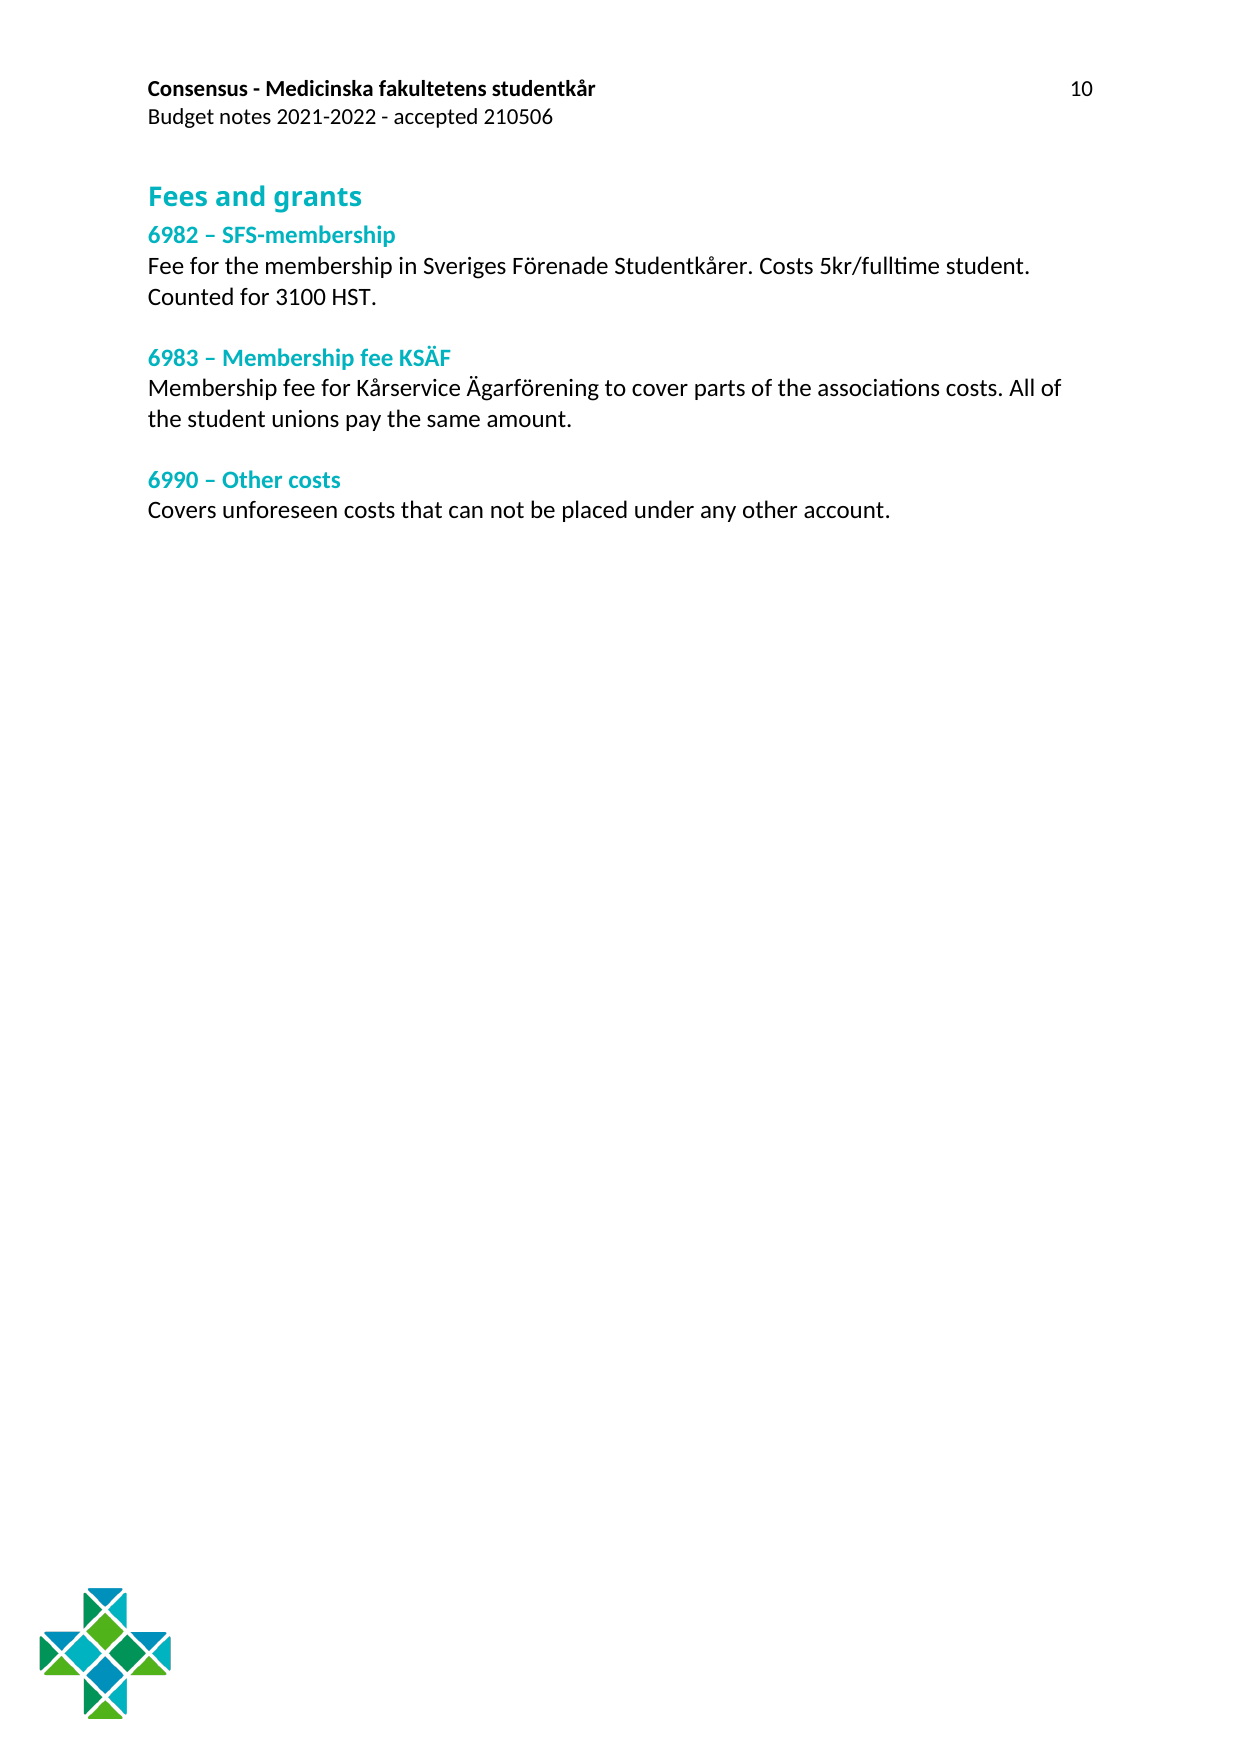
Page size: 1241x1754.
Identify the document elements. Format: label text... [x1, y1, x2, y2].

subtitle Fees and grants [148, 177, 1092, 214]
picture [16, 1569, 193, 1739]
text Covers unforeseen costs that can not be placed under any other account. [148, 494, 1092, 525]
text 6982 – SFS-membership [148, 219, 1092, 250]
text Fee for the membership in Sveriges Förenade Studentkårer. Costs 5kr/fulltime student. Counted for 3100 HST. [148, 250, 1092, 311]
text 6990 – Other costs [148, 464, 1092, 494]
text 6983 – Membership fee KSÄF [148, 342, 1092, 372]
text Membership fee for Kårservice Ägarförening to cover parts of the associations costs. All of the student unions pay the same amount. [148, 372, 1092, 433]
